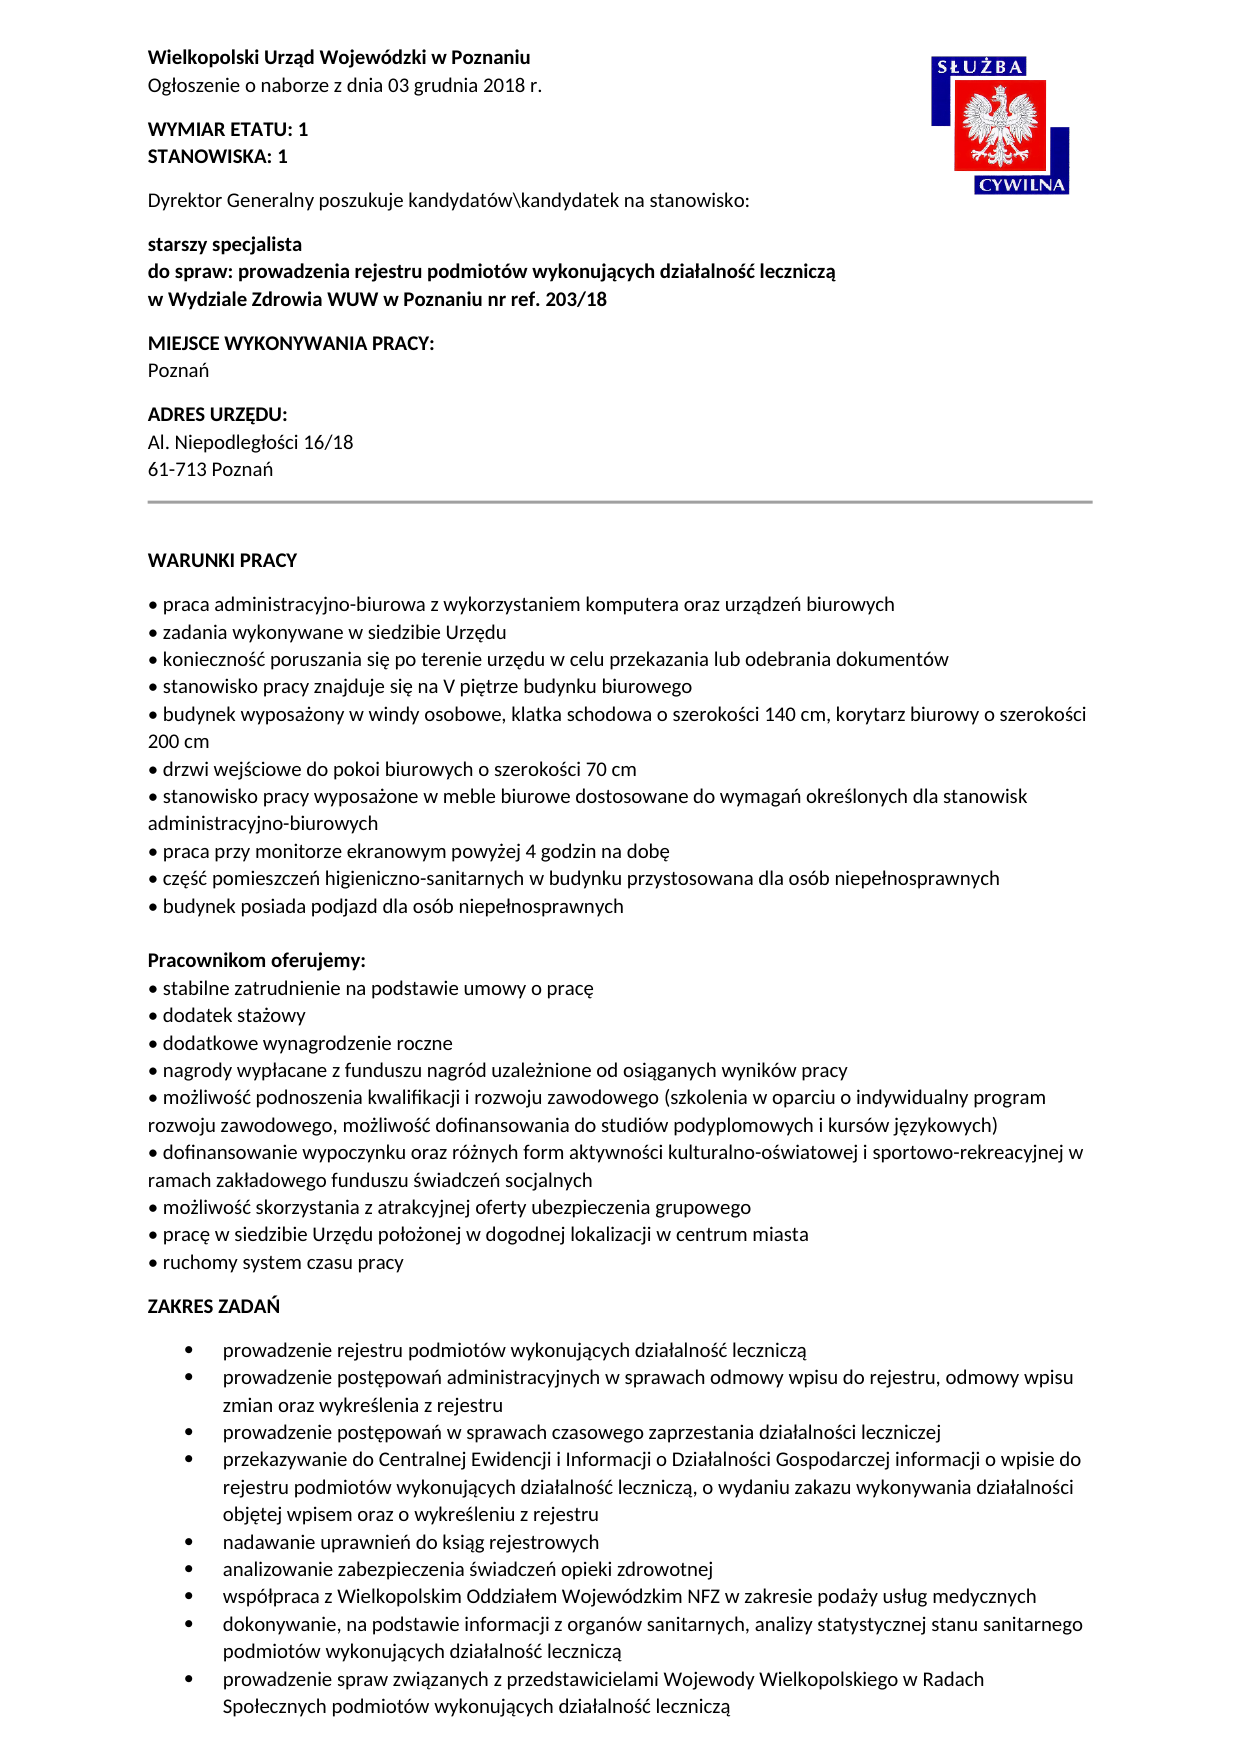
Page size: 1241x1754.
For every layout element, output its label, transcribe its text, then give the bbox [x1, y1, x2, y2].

text WARUNKI PRACY [148, 547, 1093, 573]
text Wielkopolski Urząd Wojewódzki w Poznaniu [148, 44, 1093, 70]
text Ogłoszenie o naborze z dnia 03 grudnia 2018 r. [148, 72, 1093, 97]
text MIEJSCE WYKONYWANIA PRACY: [148, 330, 1093, 356]
text Dyrektor Generalny poszukuje kandydatów\kandydatek na stanowisko: [148, 187, 1093, 213]
text WYMIAR ETATU: 1 [148, 116, 1093, 141]
text Al. Niepodległości 16/18 61-713 Poznań [148, 429, 1093, 482]
text do spraw: prowadzenia rejestru podmiotów wykonujących działalność leczniczą [148, 259, 1093, 284]
list nadawanie uprawnień do ksiąg rejestrowych [185, 1529, 1093, 1554]
text STANOWISKA: 1 [148, 143, 1093, 169]
list prowadzenie postępowań administracyjnych w sprawach odmowy wpisu do rejestru, odmowy wpisu zmian oraz wykreślenia z rejestru [185, 1364, 1093, 1417]
text Poznań [148, 358, 1093, 383]
list prowadzenie postępowań w sprawach czasowego zaprzestania działalności leczniczej [185, 1419, 1093, 1445]
list przekazywanie do Centralnej Ewidencji i Informacji o Działalności Gospodarczej informacji o wpisie do rejestru podmiotów wykonujących działalność leczniczą, o wydaniu zakazu wykonywania działalności objętej wpisem oraz o wykreśleniu z rejestru [185, 1447, 1093, 1527]
text w Wydziale Zdrowia WUW w Poznaniu nr ref. 203/18 [148, 286, 1093, 312]
list analizowanie zabezpieczenia świadczeń opieki zdrowotnej [185, 1556, 1093, 1582]
picture [927, 97, 1074, 116]
text ZAKRES ZADAŃ [148, 1293, 1093, 1318]
list współpraca z Wielkopolskim Oddziałem Wojewódzkim NFZ w zakresie podaży usług medycznych [185, 1584, 1093, 1609]
list dokonywanie, na podstawie informacji z organów sanitarnych, analizy statystycznej stanu sanitarnego podmiotów wykonujących działalność leczniczą [185, 1611, 1093, 1664]
list prowadzenie rejestru podmiotów wykonujących działalność leczniczą [185, 1337, 1093, 1362]
picture [927, 169, 1074, 187]
text • praca administracyjno-biurowa z wykorzystaniem komputera oraz urządzeń biurowych • zadania wykonywane w siedzibie Urzędu • konieczność poruszania się po terenie urzędu w celu przekazania lub odebrania dokumentów • stanowisko pracy znajduje się na V piętrze budynku biurowego • budynek wyposażony w windy osobowe, klatka schodowa o szerokości 140 cm, korytarz biurowy o szerokości 200 cm • drzwi wejściowe do pokoi biurowych o szerokości 70 cm • stanowisko pracy wyposażone w meble biurowe dostosowane do wymagań określonych dla stanowisk administracyjno-biurowych • praca przy monitorze ekranowym powyżej 4 godzin na dobę • część pomieszczeń higieniczno-sanitarnych w budynku przystosowana dla osób niepełnosprawnych • budynek posiada podjazd dla osób niepełnosprawnych Pracownikom oferujemy: • stabilne zatrudnienie na podstawie umowy o pracę • dodatek stażowy • dodatkowe wynagrodzenie roczne • nagrody wypłacane z funduszu nagród uzależnione od osiąganych wyników pracy • możliwość podnoszenia kwalifikacji i rozwoju zawodowego (szkolenia w oparciu o indywidualny program rozwoju zawodowego, możliwość dofinansowania do studiów podyplomowych i kursów językowych) • dofinansowanie wypoczynku oraz różnych form aktywności kulturalno-oświatowej i sportowo-rekreacyjnej w ramach zakładowego funduszu świadczeń socjalnych • możliwość skorzystania z atrakcyjnej oferty ubezpieczenia grupowego • pracę w siedzibie Urzędu położonej w dogodnej lokalizacji w centrum miasta • ruchomy system czasu pracy [148, 591, 1093, 1274]
text starszy specjalista [148, 231, 1093, 257]
text ADRES URZĘDU: [148, 402, 1093, 427]
list prowadzenie spraw związanych z przedstawicielami Wojewody Wielkopolskiego w Radach Społecznych podmiotów wykonujących działalność leczniczą [185, 1666, 1093, 1719]
